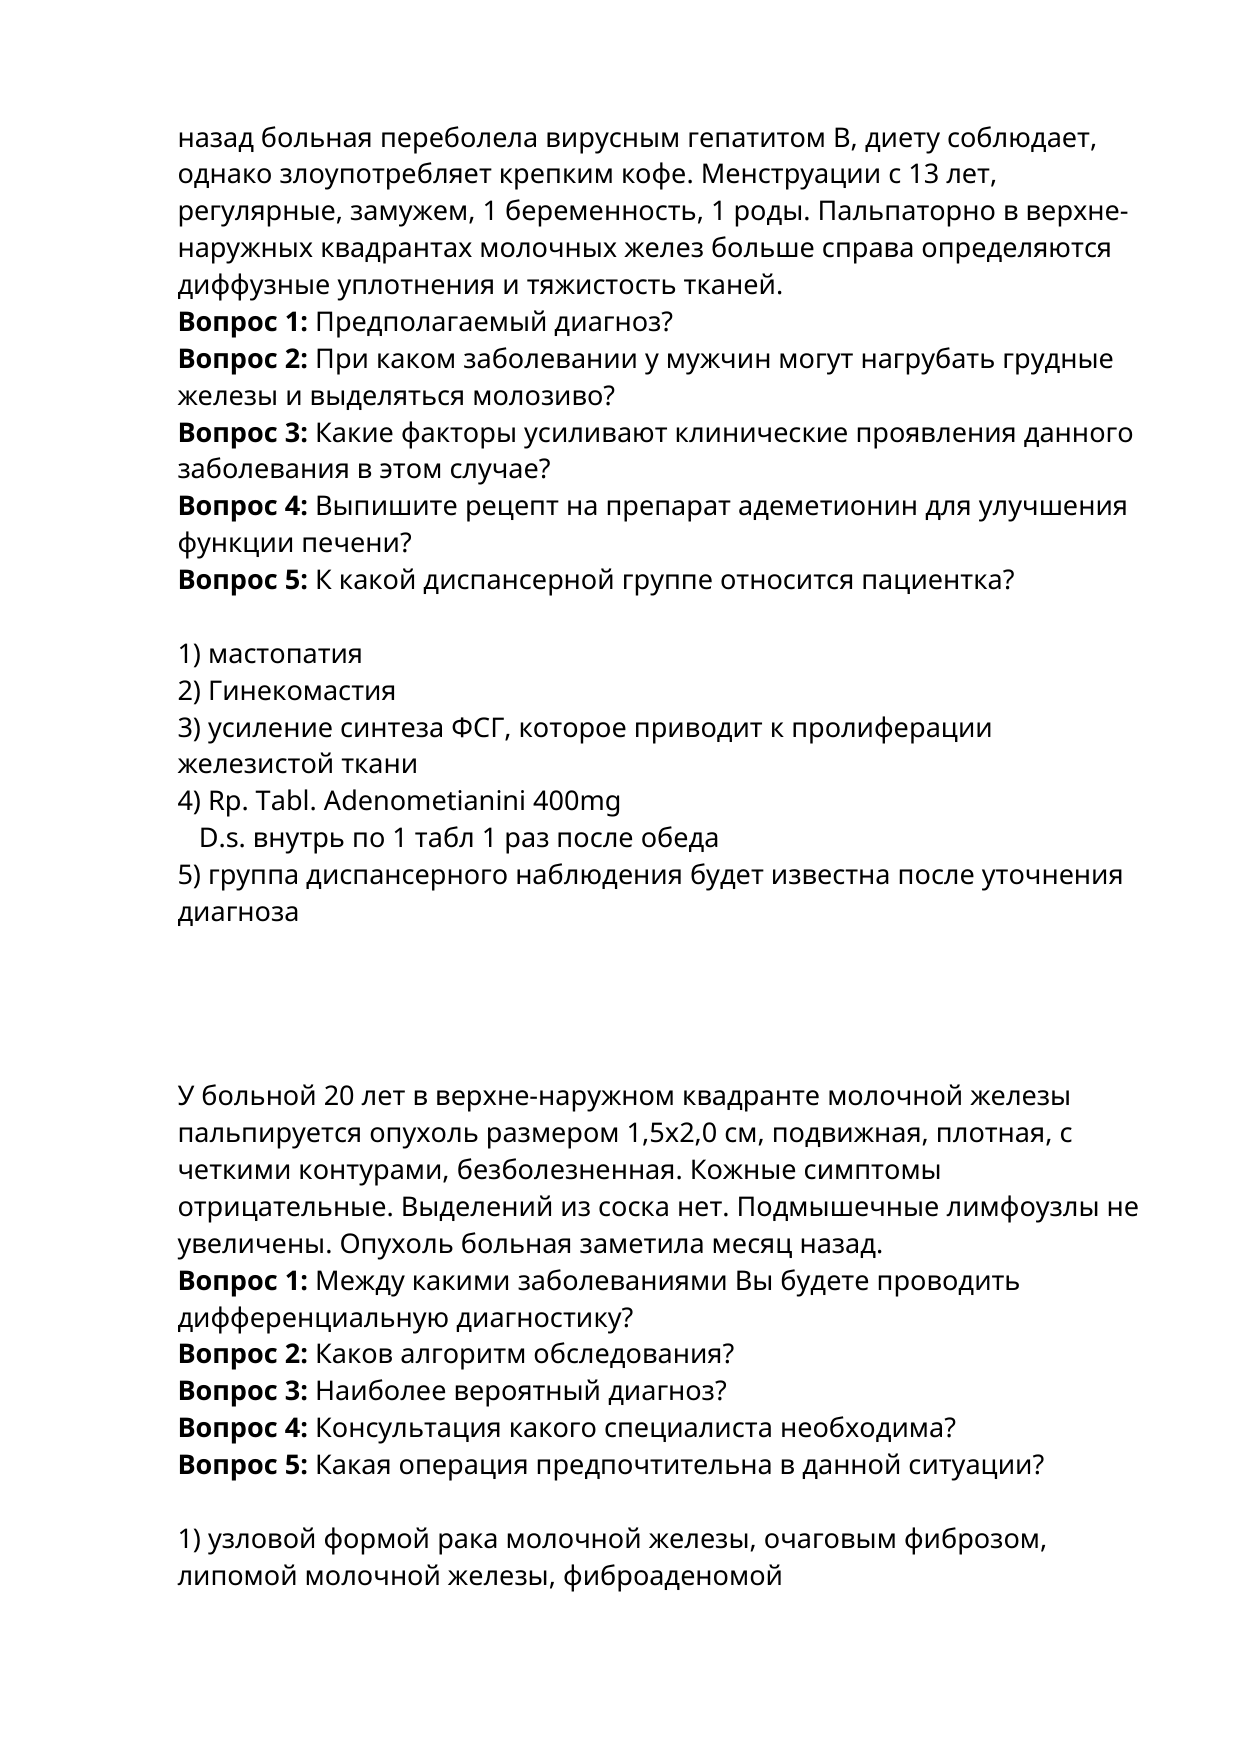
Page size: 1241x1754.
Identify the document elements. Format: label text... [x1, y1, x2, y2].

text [177, 118, 1152, 302]
text Вопрос 4: Консультация какого специалиста необходима? [177, 1409, 1152, 1446]
text Вопрос 3: Наиболее вероятный диагноз? [177, 1372, 1152, 1409]
text 1) узловой формой рака молочной железы, очаговым фиброзом, липомой молочной железы, фиброаденомой [177, 1519, 1152, 1593]
text Вопрос 1: Между какими заболеваниями Вы будете проводить дифференциальную диагностику? [177, 1261, 1152, 1335]
text У больной 20 лет в верхне-наружном квадранте молочной железы пальпируется опухоль размером 1,5x2,0 см, подвижная, плотная, с четкими контурами, безболезненная. Кожные симптомы отрицательные. Выделений из соска нет. Подмышечные лимфоузлы не увеличены. Опухоль больная заметила месяц назад. [177, 1077, 1152, 1261]
text Вопрос 2: При каком заболевании у мужчин могут нагрубать грудные железы и выделяться молозиво? [177, 339, 1152, 413]
text Вопрос 5: К какой диспансерной группе относится пациентка? [177, 561, 1152, 597]
text 4) Rp. Tabl. Adenometianini 400mg [177, 782, 1152, 819]
text Вопрос 5: Какая операция предпочтительна в данной ситуации? [177, 1446, 1152, 1482]
text 1) мастопатия [177, 634, 1152, 671]
text Вопрос 3: Какие факторы усиливают клинические проявления данного заболевания в этом случае? [177, 413, 1152, 487]
text 3) усиление синтеза ФСГ, которое приводит к пролиферации железистой ткани [177, 708, 1152, 782]
text 2) Гинекомастия [177, 671, 1152, 708]
text 5) группа диспансерного наблюдения будет известна после уточнения диагноза [177, 856, 1152, 929]
text D.s. внутрь по 1 табл 1 раз после обеда [177, 819, 1152, 856]
text Вопрос 2: Каков алгоритм обследования? [177, 1335, 1152, 1372]
text Вопрос 4: Выпишите рецепт на препарат адеметионин для улучшения функции печени? [177, 487, 1152, 561]
text Вопрос 1: Предполагаемый диагноз? [177, 302, 1152, 339]
